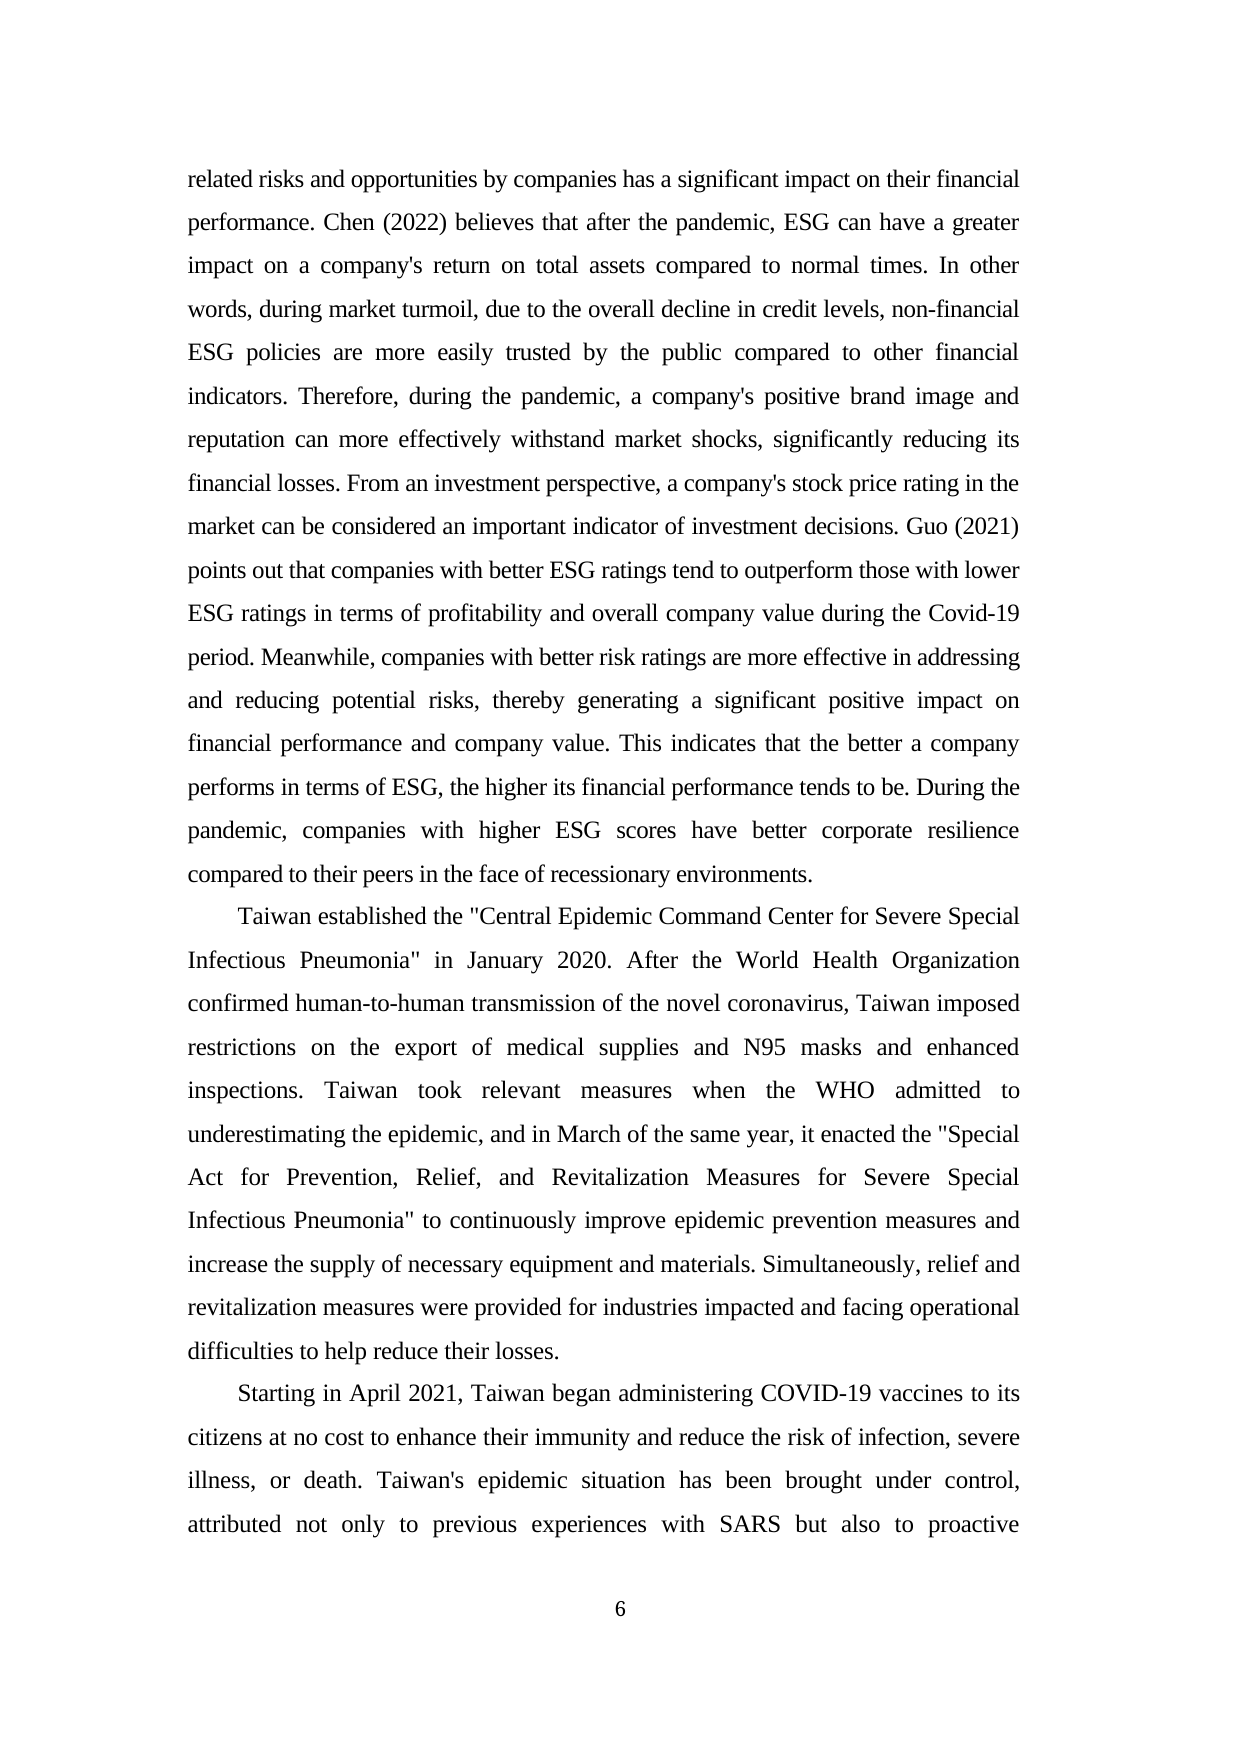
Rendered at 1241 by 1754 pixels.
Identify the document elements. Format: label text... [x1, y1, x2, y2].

text Taiwan established the "Central Epidemic Command Center for Severe Special Infectious Pneumonia" in January 2020. After the World Health Organization confirmed human-to-human transmission of the novel coronavirus, Taiwan imposed restrictions on the export of medical supplies and N95 masks and enhanced inspections. Taiwan took relevant measures when the WHO admitted to underestimating the epidemic, and in March of the same year, it enacted the "Special Act for Prevention, Relief, and Revitalization Measures for Severe Special Infectious Pneumonia" to continuously improve epidemic prevention measures and increase the supply of necessary equipment and materials. Simultaneously, relief and revitalization measures were provided for industries impacted and facing operational difficulties to help reduce their losses. [187, 897, 1020, 1369]
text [187, 1374, 1020, 1542]
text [187, 159, 1020, 892]
